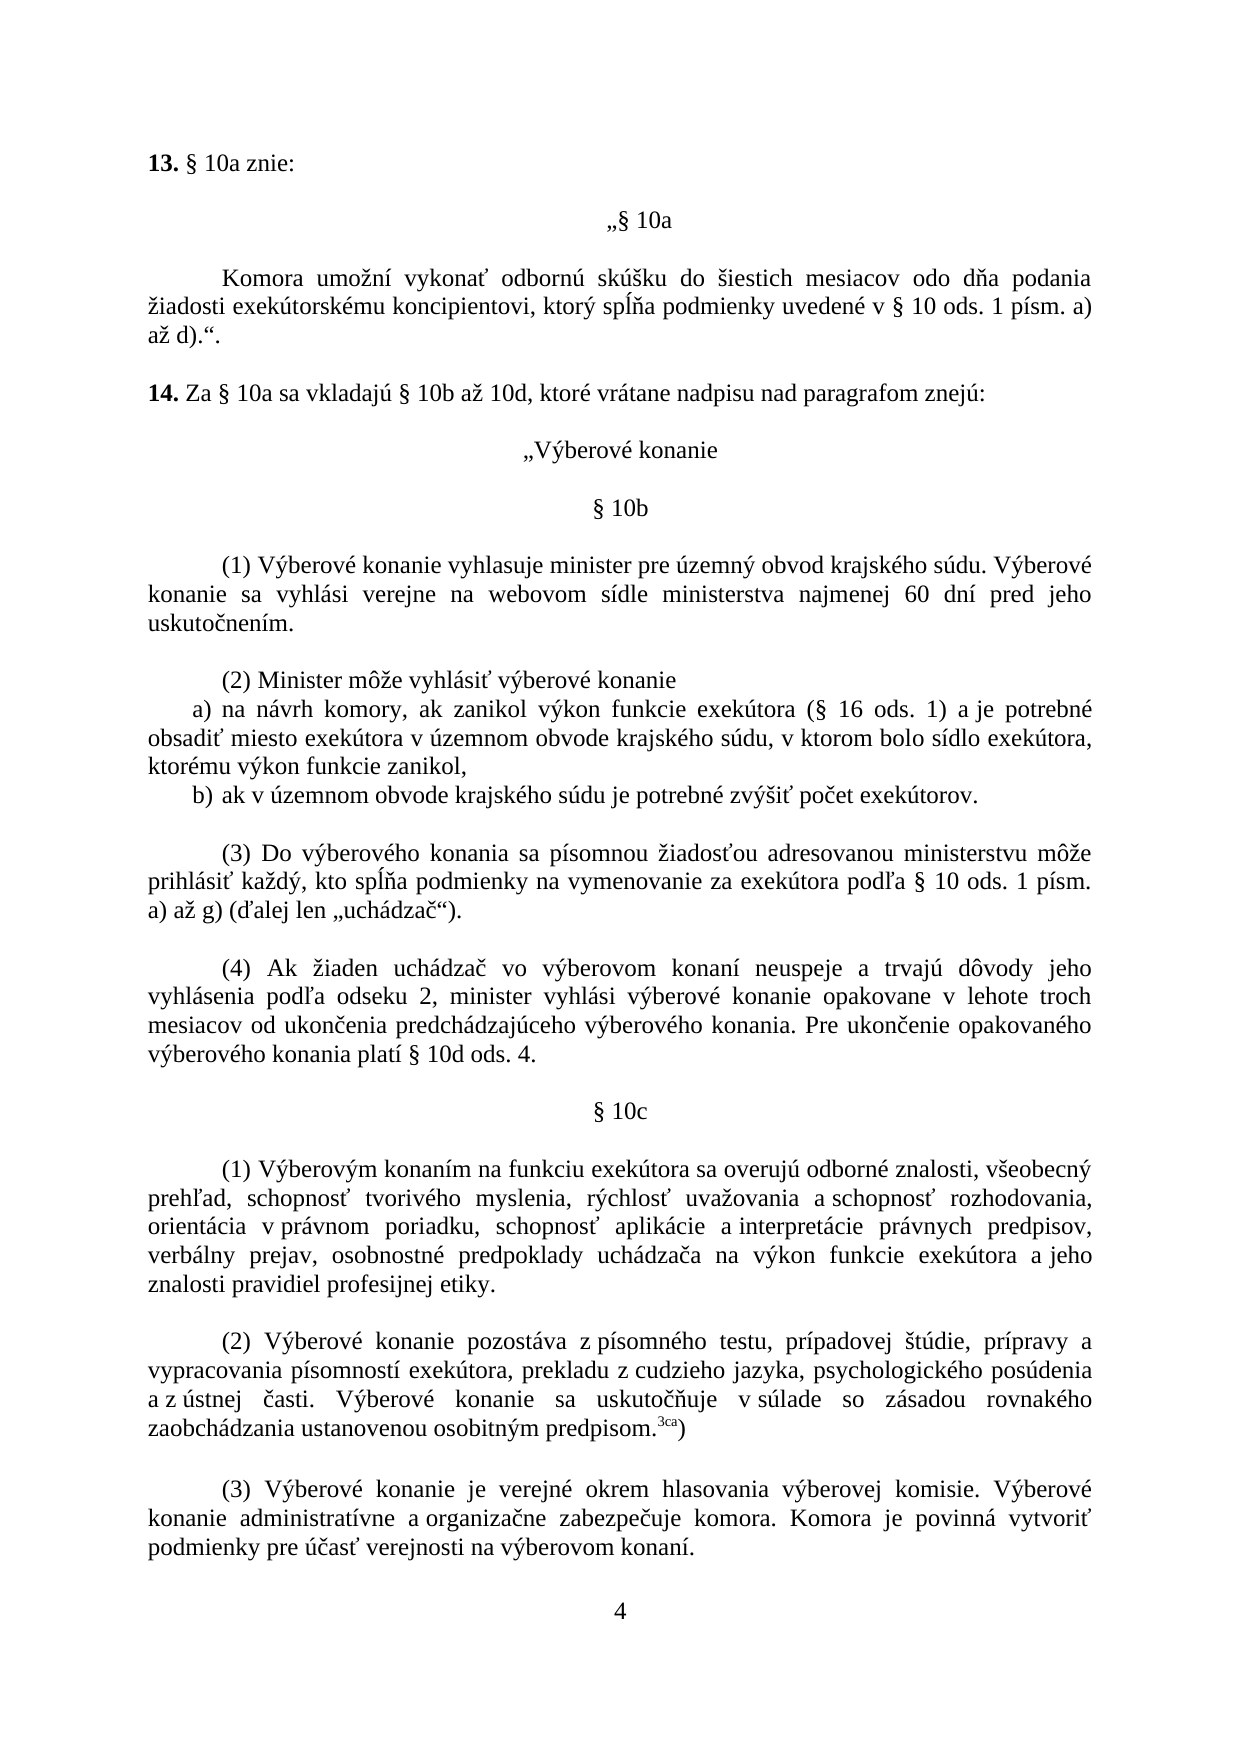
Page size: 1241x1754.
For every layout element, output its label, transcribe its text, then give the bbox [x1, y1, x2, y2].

list Výberové konanie je verejné okrem hlasovania výberovej komisie. Výberové konanie administratívne a organizačne zabezpečuje komora. Komora je povinná vytvoriť podmienky pre účasť verejnosti na výberovom konaní. [148, 1474, 1092, 1561]
list ak v územnom obvode krajského súdu je potrebné zvýšiť počet exekútorov. [148, 780, 1092, 809]
text „Výberové konanie [148, 435, 1092, 464]
list Výberové konanie vyhlasuje minister pre územný obvod krajského súdu. Výberové konanie sa vyhlási verejne na webovom sídle ministerstva najmenej 60 dní pred jeho uskutočnením. [148, 550, 1092, 636]
list Do výberového konania sa písomnou žiadosťou adresovanou ministerstvu môže prihlásiť každý, kto spĺňa podmienky na vymenovanie za exekútora podľa § 10 ods. 1 písm. a) až g) (ďalej len „uchádzač“). [148, 838, 1092, 924]
list Za § 10a sa vkladajú § 10b až 10d, ktoré vrátane nadpisu nad paragrafom znejú: [148, 378, 1092, 406]
list Výberovým konaním na funkciu exekútora sa overujú odborné znalosti, všeobecný prehľad, schopnosť tvorivého myslenia, rýchlosť uvažovania a schopnosť rozhodovania, orientácia v právnom poriadku, schopnosť aplikácie a interpretácie právnych predpisov, verbálny prejav, osobnostné predpoklady uchádzača na výkon funkcie exekútora a jeho znalosti pravidiel profesijnej etiky. [148, 1154, 1092, 1298]
list § 10a znie: [148, 148, 1092, 176]
list Minister môže vyhlásiť výberové konanie [148, 665, 1092, 694]
text Komora umožní vykonať odbornú skúšku do šiestich mesiacov odo dňa podania žiadosti exekútorskému koncipientovi, ktorý spĺňa podmienky uvedené v § 10 ods. 1 písm. a) až d).“. [148, 263, 1092, 349]
text „§ 10a [185, 205, 1092, 234]
text § 10c [148, 1096, 1092, 1125]
list Výberové konanie pozostáva z písomného testu, prípadovej štúdie, prípravy a vypracovania písomností exekútora, prekladu z cudzieho jazyka, psychologického posúdenia a z ústnej časti. Výberové konanie sa uskutočňuje v súlade so zásadou rovnakého zaobchádzania ustanovenou osobitným predpisom.3ca) [148, 1326, 1092, 1441]
list Ak žiaden uchádzač vo výberovom konaní neuspeje a trvajú dôvody jeho vyhlásenia podľa odseku 2, minister vyhlási výberové konanie opakovane v lehote troch mesiacov od ukončenia predchádzajúceho výberového konania. Pre ukončenie opakovaného výberového konania platí § 10d ods. 4. [148, 953, 1092, 1068]
list na návrh komory, ak zanikol výkon funkcie exekútora (§ 16 ods. 1) a je potrebné obsadiť miesto exekútora v územnom obvode krajského súdu, v ktorom bolo sídlo exekútora, ktorému výkon funkcie zanikol, [148, 694, 1092, 780]
text § 10b [148, 493, 1092, 521]
